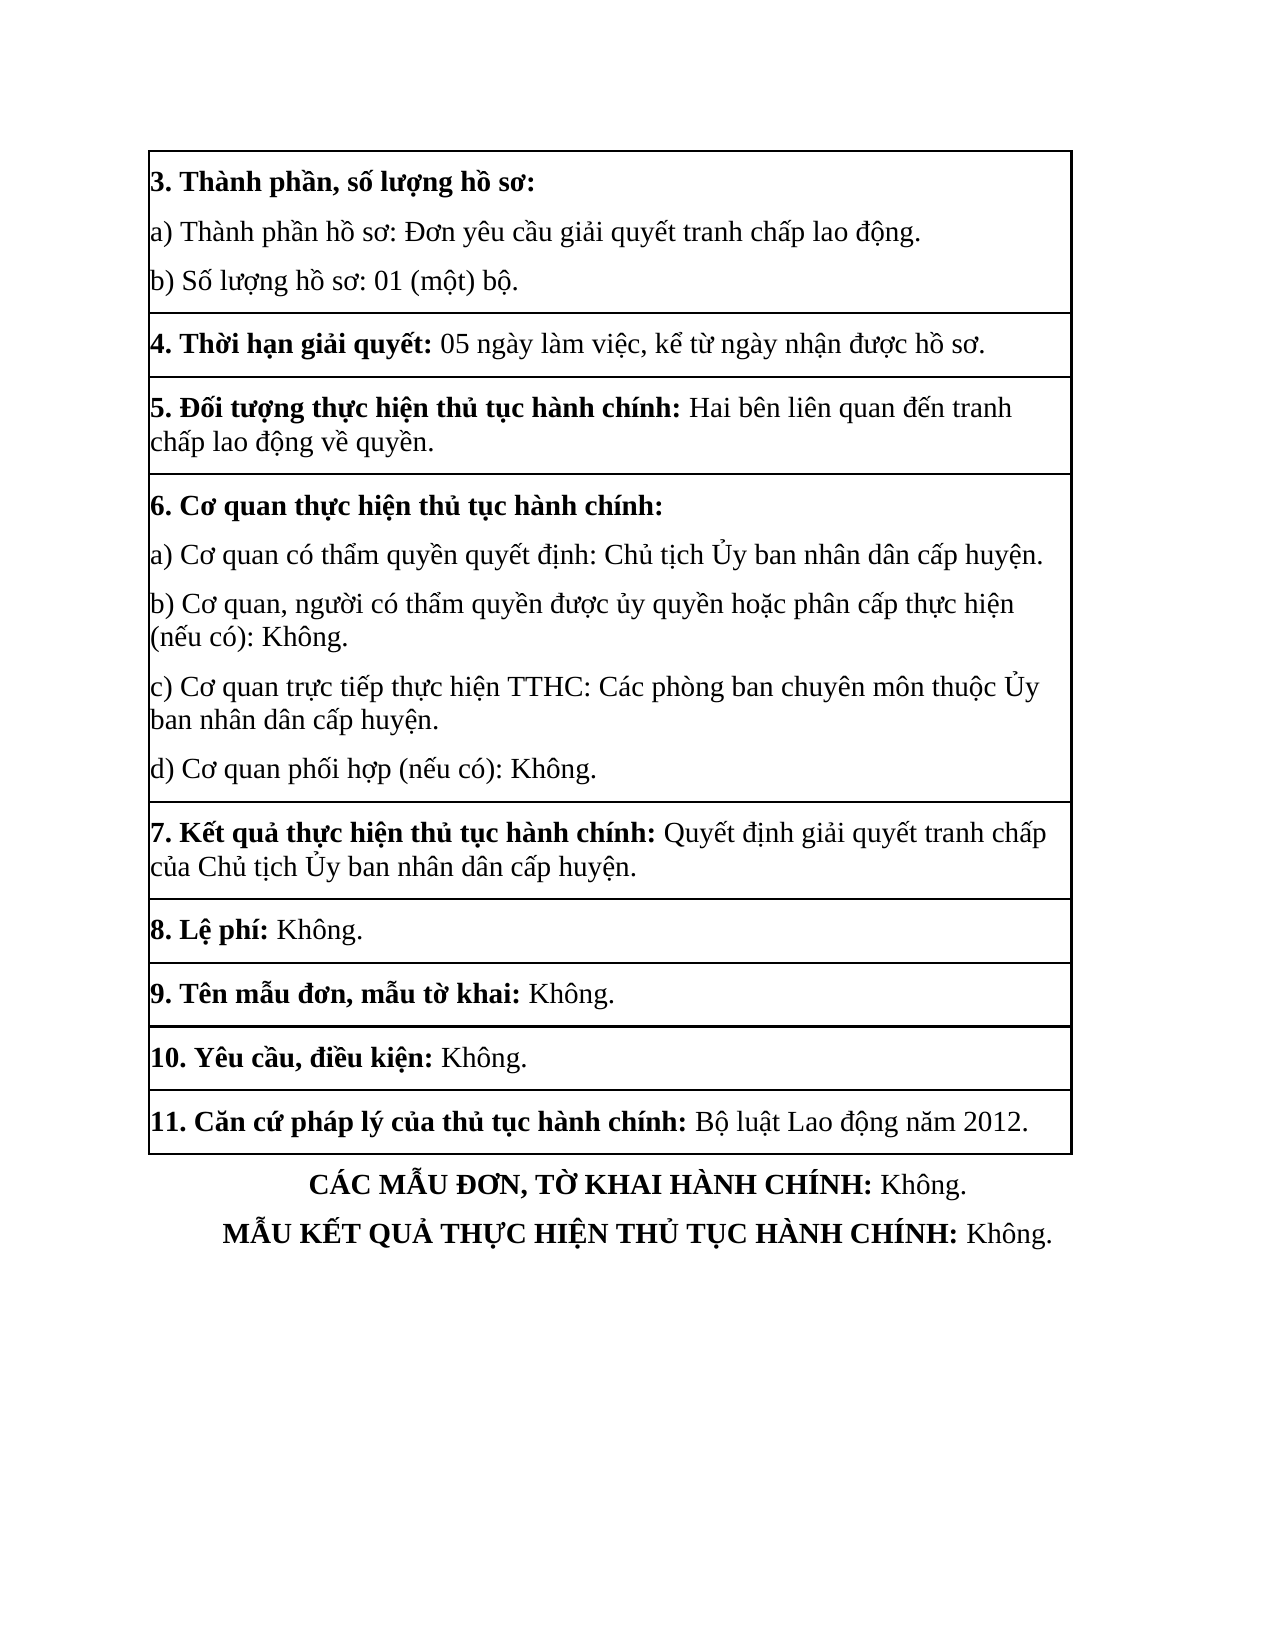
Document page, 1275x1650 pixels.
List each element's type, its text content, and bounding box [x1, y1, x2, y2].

table_cell 10. Yêu cầu, điều kiện: Không. [150, 1028, 1070, 1089]
table_cell 7. Kết quả thực hiện thủ tục hành chính: Quyết định giải quyết tranh chấp của Chủ tịch Ủy ban nhân dân cấp huyện. [150, 803, 1070, 898]
table_cell 4. Thời hạn giải quyết: 05 ngày làm việc, kể từ ngày nhận được hồ sơ. [150, 314, 1070, 376]
table_cell 11. Căn cứ pháp lý của thủ tục hành chính: Bộ luật Lao động năm 2012. [150, 1091, 1070, 1153]
table_cell 5. Đối tượng thực hiện thủ tục hành chính: Hai bên liên quan đến tranh chấp lao động về quyền. [150, 378, 1070, 473]
table_cell 3. Thành phần, số lượng hồ sơ: a) Thành phần hồ sơ: Đơn yêu cầu giải quyết tranh chấp lao động. b) Số lượng hồ sơ: 01 (một) bộ. [150, 152, 1070, 312]
text CÁC MẪU ĐƠN, TỜ KHAI HÀNH CHÍNH: Không. [150, 1167, 1125, 1201]
table_cell 8. Lệ phí: Không. [150, 900, 1070, 962]
table_cell 9. Tên mẫu đơn, mẫu tờ khai: Không. [150, 964, 1070, 1025]
table_cell 6. Cơ quan thực hiện thủ tục hành chính: a) Cơ quan có thẩm quyền quyết định: Chủ tịch Ủy ban nhân dân cấp huyện. b) Cơ quan, người có thẩm quyền được ủy quyền hoặc phân cấp thực hiện (nếu có): Không. c) Cơ quan trực tiếp thực hiện TTHC: Các phòng ban chuyên môn thuộc Ủy ban nhân dân cấp huyện. d) Cơ quan phối hợp (nếu có): Không. [150, 475, 1070, 801]
text MẪU KẾT QUẢ THỰC HIỆN THỦ TỤC HÀNH CHÍNH: Không. [150, 1217, 1125, 1250]
